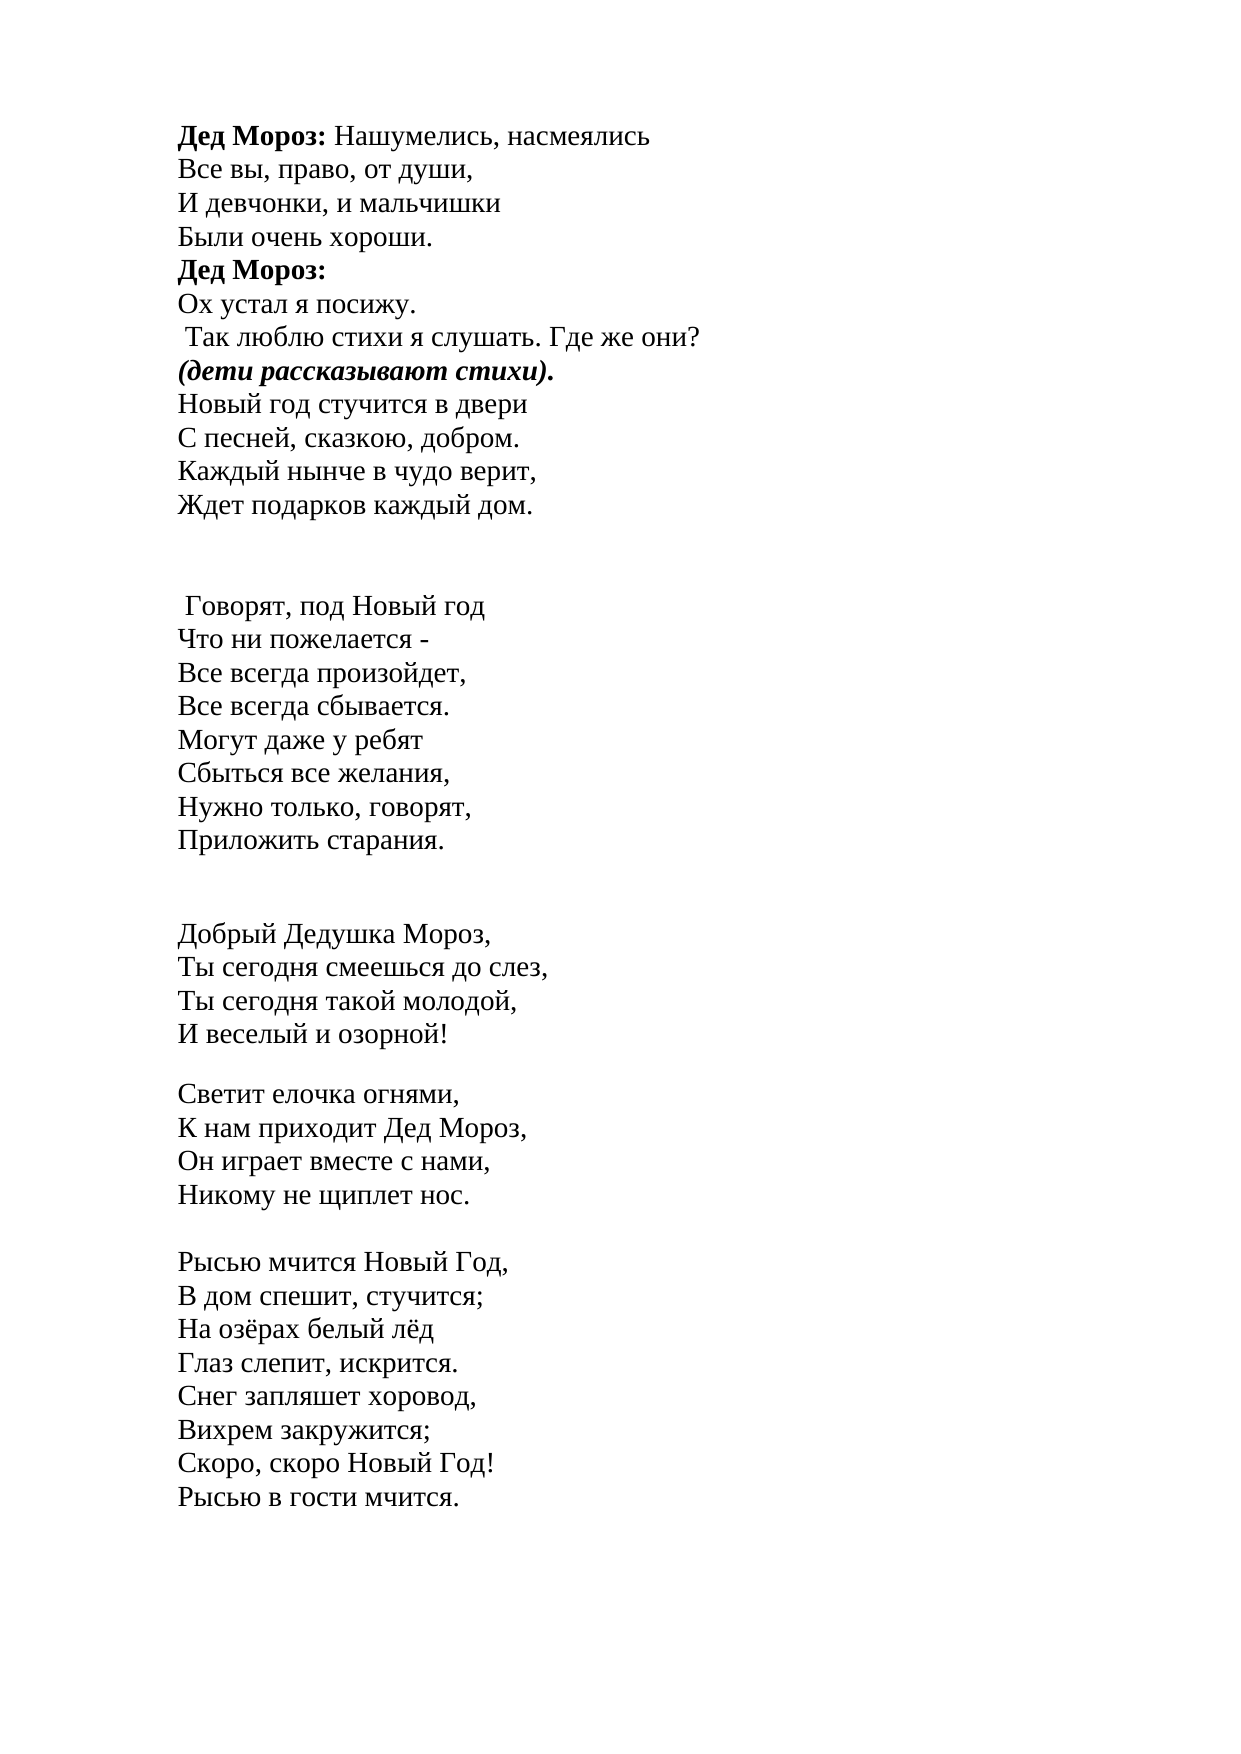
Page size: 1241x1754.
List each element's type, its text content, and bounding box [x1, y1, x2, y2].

text Были очень хороши. [177, 219, 1152, 252]
text Каждый нынче в чудо верит, [177, 453, 1152, 487]
text Светит елочка огнями, [177, 1076, 1152, 1110]
text И веселый и озорной! [177, 1017, 1152, 1050]
text Все вы, право, от души, [177, 152, 1152, 185]
text Ждет подарков каждый дом. [177, 487, 1152, 521]
text Никому не щиплет нос. [177, 1177, 1152, 1211]
text Новый год стучится в двери [177, 386, 1152, 420]
text Ты сегодня такой молодой, [177, 983, 1152, 1017]
text Рысью мчится Новый Год, В дом спешит, стучится; На озёрах белый лёд Глаз слепит, искрится. Снег запляшет хоровод, Вихрем закружится; Скоро, скоро Новый Год! Рысью в гости мчится. [177, 1244, 1152, 1512]
text Так люблю стихи я слушать. Где же они? [177, 319, 1152, 353]
text И девчонки, и мальчишки [177, 185, 1152, 219]
text К нам приходит Дед Мороз, [177, 1110, 1152, 1143]
text (дети рассказывают стихи). [177, 353, 1152, 386]
text Дед Мороз: Нашумелись, насмеялись [177, 118, 1152, 152]
text Ох устал я посижу. [177, 286, 1152, 319]
text Добрый Дедушка Мороз, [177, 916, 1152, 949]
text Он играет вместе с нами, [177, 1143, 1152, 1177]
text С песней, сказкою, добром. [177, 420, 1152, 453]
text Дед Мороз: [177, 252, 1152, 286]
text Говорят, под Новый год Что ни пожелается - Все всегда произойдет, Все всегда сбывается. Могут даже у ребят Сбыться все желания, Нужно только, говорят, Приложить старания. [177, 588, 1152, 856]
text Ты сегодня смеешься до слез, [177, 949, 1152, 983]
